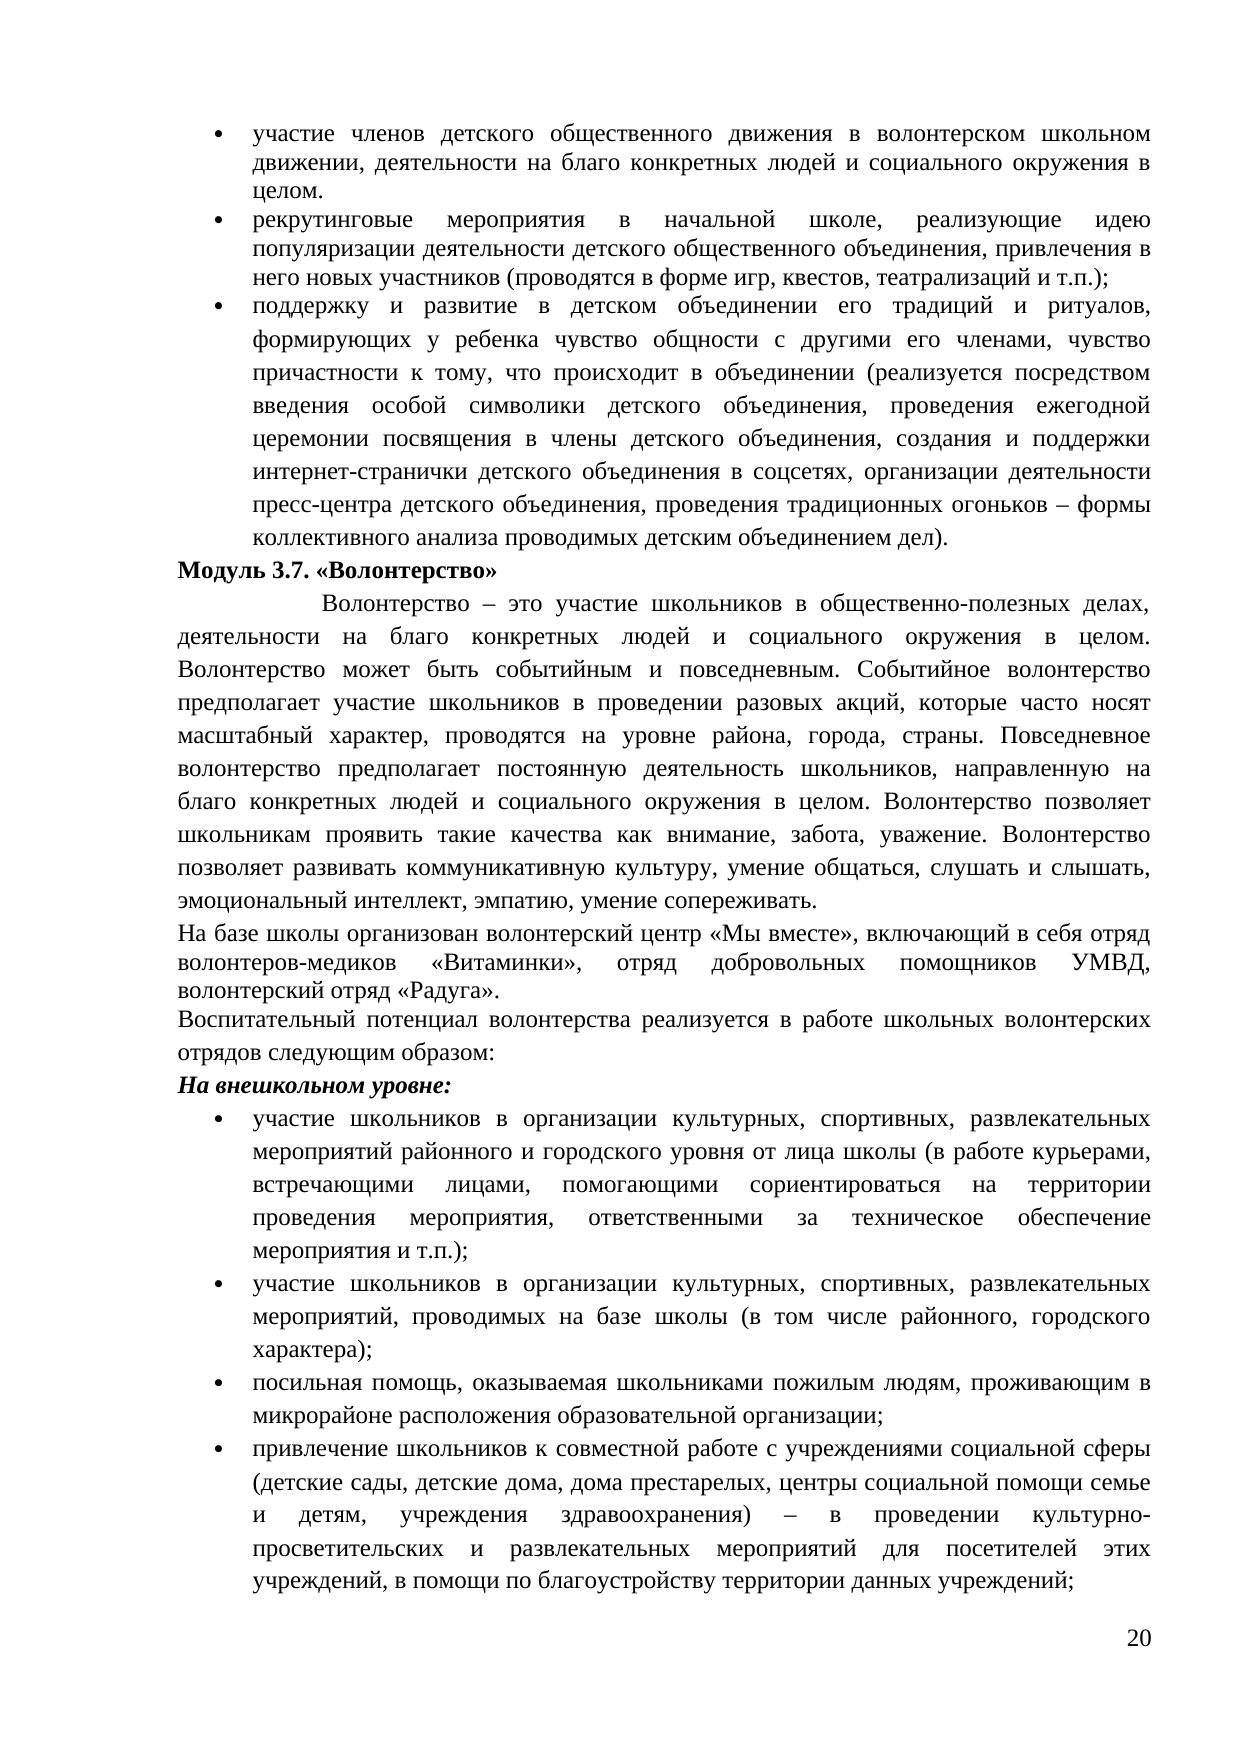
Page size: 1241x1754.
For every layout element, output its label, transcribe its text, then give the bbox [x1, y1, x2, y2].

list привлечение школьников к совместной работе с учреждениями социальной сферы (детские сады, детские дома, дома престарелых, центры социальной помощи семье и детям, учреждения здравоохранения) – в проведении культурно-просветительских и развлекательных мероприятий для посетителей этих учреждений, в помощи по благоустройству территории данных учреждений; [215, 1433, 1152, 1594]
list рекрутинговые мероприятия в начальной школе, реализующие идею популяризации деятельности детского общественного объединения, привлечения в него новых участников (проводятся в форме игр, квестов, театрализаций и т.п.); [215, 204, 1152, 291]
list участие школьников в организации культурных, спортивных, развлекательных мероприятий, проводимых на базе школы (в том числе районного, городского характера); [215, 1268, 1152, 1363]
text На базе школы организован волонтерский центр «Мы вместе», включающий в себя отряд волонтеров-медиков «Витаминки», отряд добровольных помощников УМВД, волонтерский отряд «Радуга». [177, 918, 1152, 1004]
list поддержку и развитие в детском объединении его традиций и ритуалов, формирующих у ребенка чувство общности с другими его членами, чувство причастности к тому, что происходит в объединении (реализуется посредством введения особой символики детского объединения, проведения ежегодной церемонии посвящения в члены детского объединения, создания и поддержки интернет-странички детского объединения в соцсетях, организации деятельности пресс-центра детского объединения, проведения традиционных огоньков – формы коллективного анализа проводимых детским объединением дел). [215, 291, 1152, 551]
text На внешкольном уровне: [177, 1070, 1152, 1099]
list участие школьников в организации культурных, спортивных, развлекательных мероприятий районного и городского уровня от лица школы (в работе курьерами, встречающими лицами, помогающими сориентироваться на территории проведения мероприятия, ответственными за техническое обеспечение мероприятия и т.п.); [215, 1103, 1152, 1264]
list посильная помощь, оказываемая школьниками пожилым людям, проживающим в микрорайоне расположения образовательной организации; [215, 1367, 1152, 1429]
text Волонтерство – это участие школьников в общественно-полезных делах, деятельности на благо конкретных людей и социального окружения в целом. Волонтерство может быть событийным и повседневным. Событийное волонтерство предполагает участие школьников в проведении разовых акций, которые часто носят масштабный характер, проводятся на уровне района, города, страны. Повседневное волонтерство предполагает постоянную деятельность школьников, направленную на благо конкретных людей и социального окружения в целом. Волонтерство позволяет школьникам проявить такие качества как внимание, забота, уважение. Волонтерство позволяет развивать коммуникативную культуру, умение общаться, слушать и слышать, эмоциональный интеллект, эмпатию, умение сопереживать. [177, 588, 1152, 914]
list участие членов детского общественного движения в волонтерском школьном движении, деятельности на благо конкретных людей и социального окружения в целом. [215, 118, 1152, 204]
text Модуль 3.7. «Волонтерство» [177, 555, 1152, 583]
text Воспитательный потенциал волонтерства реализуется в работе школьных волонтерских отрядов следующим образом: [177, 1004, 1152, 1066]
